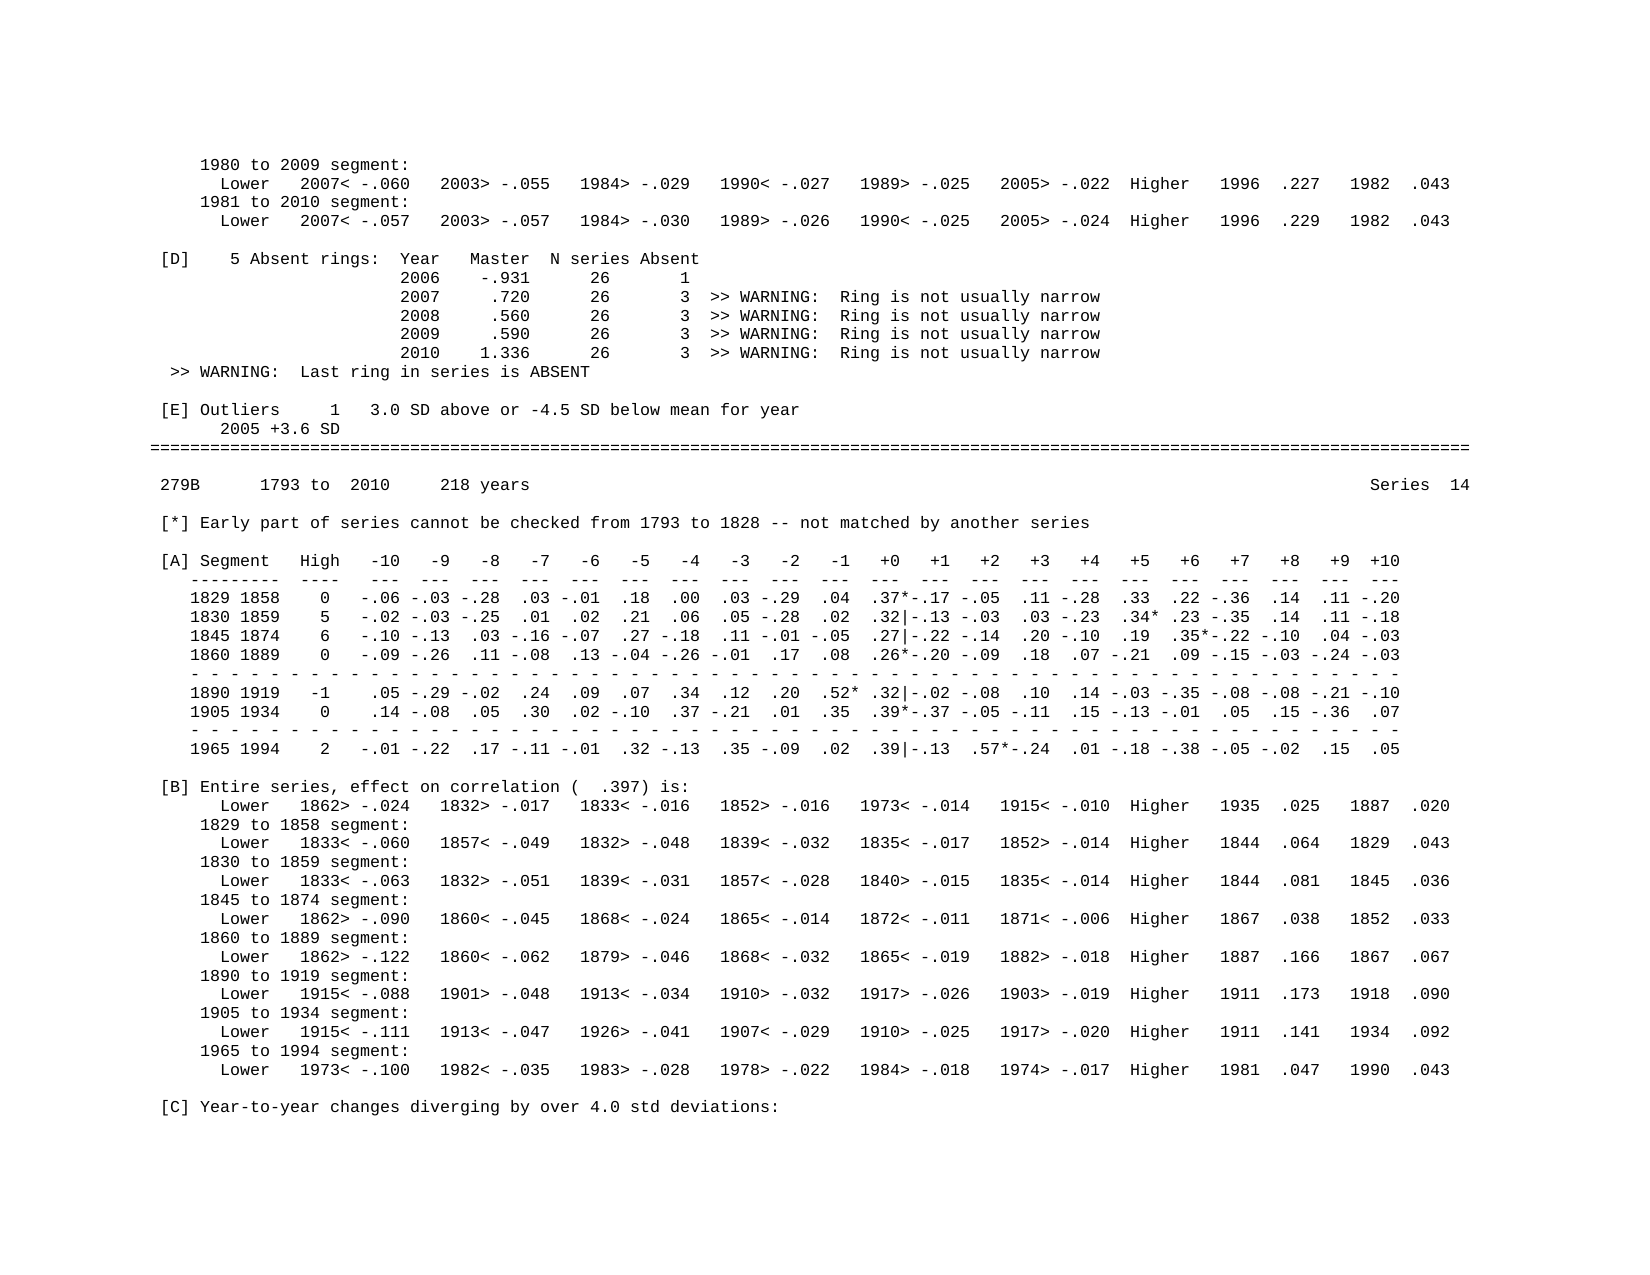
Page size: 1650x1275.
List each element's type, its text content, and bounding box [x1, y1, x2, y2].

text Lower 1915< -.111 1913< -.047 1926> -.041 1907< -.029 1910> -.025 1917> -.020 Higher 1911 .141 1934 .092 [150, 1024, 1500, 1042]
text 279B 1793 to 2010 218 years Series 14 [150, 477, 1500, 496]
text Lower 2007< -.057 2003> -.057 1984> -.030 1989> -.026 1990< -.025 2005> -.024 Higher 1996 .229 1982 .043 [150, 213, 1500, 232]
text [E] Outliers 1 3.0 SD above or -4.5 SD below mean for year [150, 401, 1500, 420]
text Lower 1862> -.024 1832> -.017 1833< -.016 1852> -.016 1973< -.014 1915< -.010 Higher 1935 .025 1887 .020 [150, 797, 1500, 816]
text 1905 1934 0 .14 -.08 .05 .30 .02 -.10 .37 -.21 .01 .35 .39*-.37 -.05 -.11 .15 -.13 -.01 .05 .15 -.36 .07 [150, 703, 1500, 722]
text --------- ---- --- --- --- --- --- --- --- --- --- --- --- --- --- --- --- --- --- --- --- --- --- [150, 571, 1500, 590]
text 2009 .590 26 3 >> WARNING: Ring is not usually narrow [150, 326, 1500, 345]
text Lower 1862> -.090 1860< -.045 1868< -.024 1865< -.014 1872< -.011 1871< -.006 Higher 1867 .038 1852 .033 [150, 911, 1500, 929]
text 2006 -.931 26 1 [150, 269, 1500, 288]
text Lower 1833< -.063 1832> -.051 1839< -.031 1857< -.028 1840> -.015 1835< -.014 Higher 1844 .081 1845 .036 [150, 873, 1500, 892]
text 1845 to 1874 segment: [150, 892, 1500, 911]
text 1845 1874 6 -.10 -.13 .03 -.16 -.07 .27 -.18 .11 -.01 -.05 .27|-.22 -.14 .20 -.10 .19 .35*-.22 -.10 .04 -.03 [150, 628, 1500, 647]
text ==================================================================================================================================== [150, 439, 1500, 458]
text 1905 to 1934 segment: [150, 1005, 1500, 1024]
text 1830 1859 5 -.02 -.03 -.25 .01 .02 .21 .06 .05 -.28 .02 .32|-.13 -.03 .03 -.23 .34* .23 -.35 .14 .11 -.18 [150, 609, 1500, 628]
text 1860 to 1889 segment: [150, 929, 1500, 948]
text 1981 to 2010 segment: [150, 194, 1500, 213]
text 2010 1.336 26 3 >> WARNING: Ring is not usually narrow [150, 345, 1500, 364]
text [*] Early part of series cannot be checked from 1793 to 1828 -- not matched by another series [150, 514, 1500, 533]
text - - - - - - - - - - - - - - - - - - - - - - - - - - - - - - - - - - - - - - - - - - - - - - - - - - - - - - - - - - - - - [150, 665, 1500, 684]
text 1860 1889 0 -.09 -.26 .11 -.08 .13 -.04 -.26 -.01 .17 .08 .26*-.20 -.09 .18 .07 -.21 .09 -.15 -.03 -.24 -.03 [150, 647, 1500, 665]
text [D] 5 Absent rings: Year Master N series Absent [150, 251, 1500, 269]
text 1890 1919 -1 .05 -.29 -.02 .24 .09 .07 .34 .12 .20 .52* .32|-.02 -.08 .10 .14 -.03 -.35 -.08 -.08 -.21 -.10 [150, 684, 1500, 703]
text [B] Entire series, effect on correlation ( .397) is: [150, 778, 1500, 797]
text >> WARNING: Last ring in series is ABSENT [150, 364, 1500, 383]
text 1965 to 1994 segment: [150, 1042, 1500, 1061]
text 1890 to 1919 segment: [150, 967, 1500, 986]
text [A] Segment High -10 -9 -8 -7 -6 -5 -4 -3 -2 -1 +0 +1 +2 +3 +4 +5 +6 +7 +8 +9 +10 [150, 552, 1500, 571]
text 1829 to 1858 segment: [150, 816, 1500, 835]
text 1980 to 2009 segment: [150, 156, 1500, 175]
text Lower 1833< -.060 1857< -.049 1832> -.048 1839< -.032 1835< -.017 1852> -.014 Higher 1844 .064 1829 .043 [150, 835, 1500, 854]
text 1829 1858 0 -.06 -.03 -.28 .03 -.01 .18 .00 .03 -.29 .04 .37*-.17 -.05 .11 -.28 .33 .22 -.36 .14 .11 -.20 [150, 590, 1500, 609]
text 1965 1994 2 -.01 -.22 .17 -.11 -.01 .32 -.13 .35 -.09 .02 .39|-.13 .57*-.24 .01 -.18 -.38 -.05 -.02 .15 .05 [150, 741, 1500, 760]
text 1830 to 1859 segment: [150, 854, 1500, 873]
text Lower 1973< -.100 1982< -.035 1983> -.028 1978> -.022 1984> -.018 1974> -.017 Higher 1981 .047 1990 .043 [150, 1061, 1500, 1080]
text [C] Year-to-year changes diverging by over 4.0 std deviations: [150, 1099, 1500, 1118]
text 2008 .560 26 3 >> WARNING: Ring is not usually narrow [150, 307, 1500, 326]
text 2007 .720 26 3 >> WARNING: Ring is not usually narrow [150, 288, 1500, 307]
text - - - - - - - - - - - - - - - - - - - - - - - - - - - - - - - - - - - - - - - - - - - - - - - - - - - - - - - - - - - - - [150, 722, 1500, 741]
text Lower 1862> -.122 1860< -.062 1879> -.046 1868< -.032 1865< -.019 1882> -.018 Higher 1887 .166 1867 .067 [150, 948, 1500, 967]
text 2005 +3.6 SD [150, 420, 1500, 439]
text Lower 1915< -.088 1901> -.048 1913< -.034 1910> -.032 1917> -.026 1903> -.019 Higher 1911 .173 1918 .090 [150, 986, 1500, 1005]
text Lower 2007< -.060 2003> -.055 1984> -.029 1990< -.027 1989> -.025 2005> -.022 Higher 1996 .227 1982 .043 [150, 175, 1500, 194]
